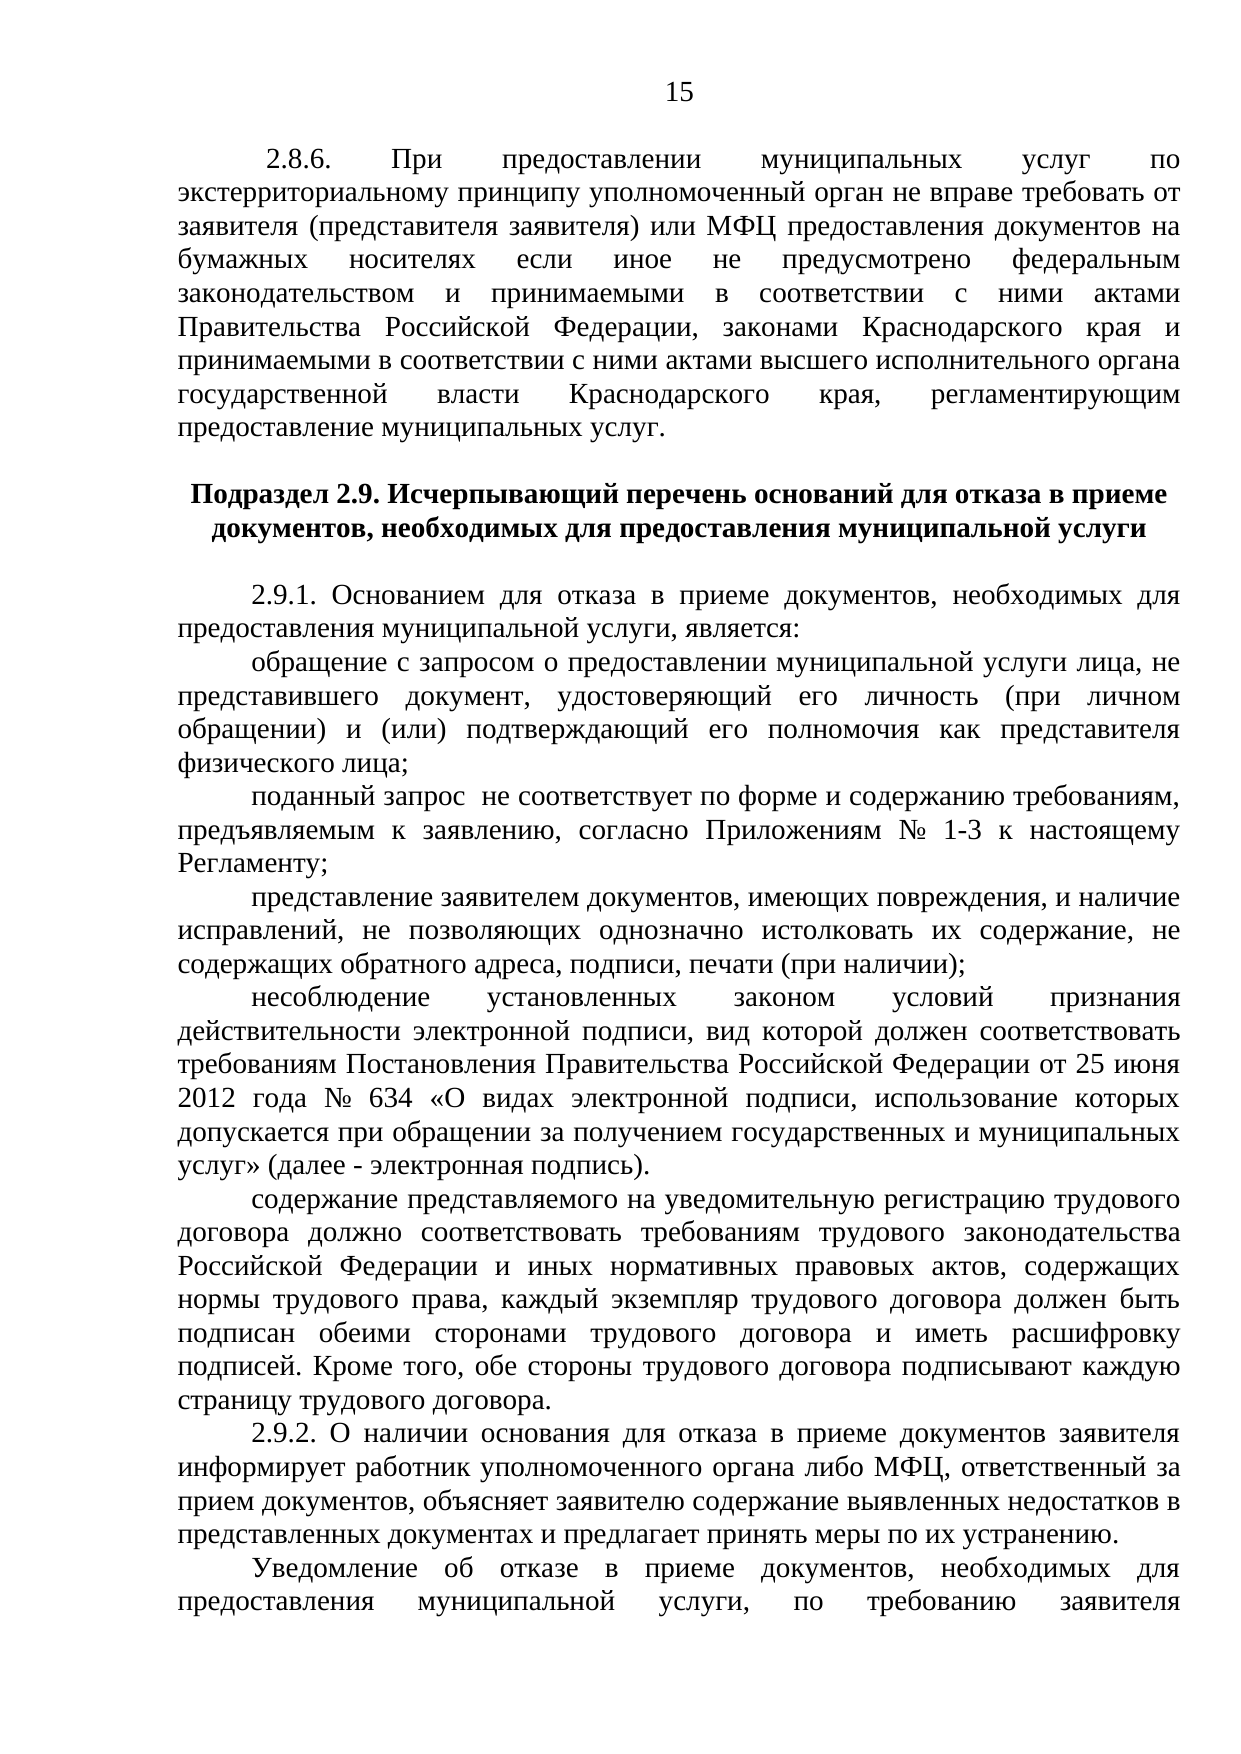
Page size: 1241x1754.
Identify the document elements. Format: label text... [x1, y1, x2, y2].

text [177, 1550, 1181, 1617]
text несоблюдение установленных законом условий признания действительности электронной подписи, вид которой должен соответствовать требованиям Постановления Правительства Российской Федерации от 25 июня 2012 года № 634 «О видах электронной подписи, использование которых допускается при обращении за получением государственных и муниципальных услуг» (далее - электронная подпись). [177, 979, 1181, 1181]
text обращение с запросом о предоставлении муниципальной услуги лица, не представившего документ, удостоверяющий его личность (при личном обращении) и (или) подтверждающий его полномочия как представителя физического лица; [177, 644, 1181, 778]
text поданный запрос не соответствует по форме и содержанию требованиям, предъявляемым к заявлению, согласно Приложениям № 1-3 к настоящему Регламенту; [177, 778, 1181, 879]
text содержание представляемого на уведомительную регистрацию трудового договора должно соответствовать требованиям трудового законодательства Российской Федерации и иных нормативных правовых актов, содержащих нормы трудового права, каждый экземпляр трудового договора должен быть подписан обеими сторонами трудового договора и иметь расшифровку подписей. Кроме того, обе стороны трудового договора подписывают каждую страницу трудового договора. [177, 1181, 1181, 1416]
text Подраздел 2.9. Исчерпывающий перечень оснований для отказа в приеме документов, необходимых для предоставления муниципальной услуги [177, 476, 1181, 543]
text 2.9.2. О наличии основания для отказа в приеме документов заявителя информирует работник уполномоченного органа либо МФЦ, ответственный за прием документов, объясняет заявителю содержание выявленных недостатков в представленных документах и предлагает принять меры по их устранению. [177, 1416, 1181, 1550]
text 2.8.6. При предоставлении муниципальных услуг по экстерриториальному принципу уполномоченный орган не вправе требовать от заявителя (представителя заявителя) или МФЦ предоставления документов на бумажных носителях если иное не предусмотрено федеральным законодательством и принимаемыми в соответствии с ними актами Правительства Российской Федерации, законами Краснодарского края и принимаемыми в соответствии с ними актами высшего исполнительного органа государственной власти Краснодарского края, регламентирующим предоставление муниципальных услуг. [177, 141, 1181, 443]
text представление заявителем документов, имеющих повреждения, и наличие исправлений, не позволяющих однозначно истолковать их содержание, не содержащих обратного адреса, подписи, печати (при наличии); [177, 879, 1181, 979]
text 2.9.1. Основанием для отказа в приеме документов, необходимых для предоставления муниципальной услуги, является: [177, 577, 1181, 644]
